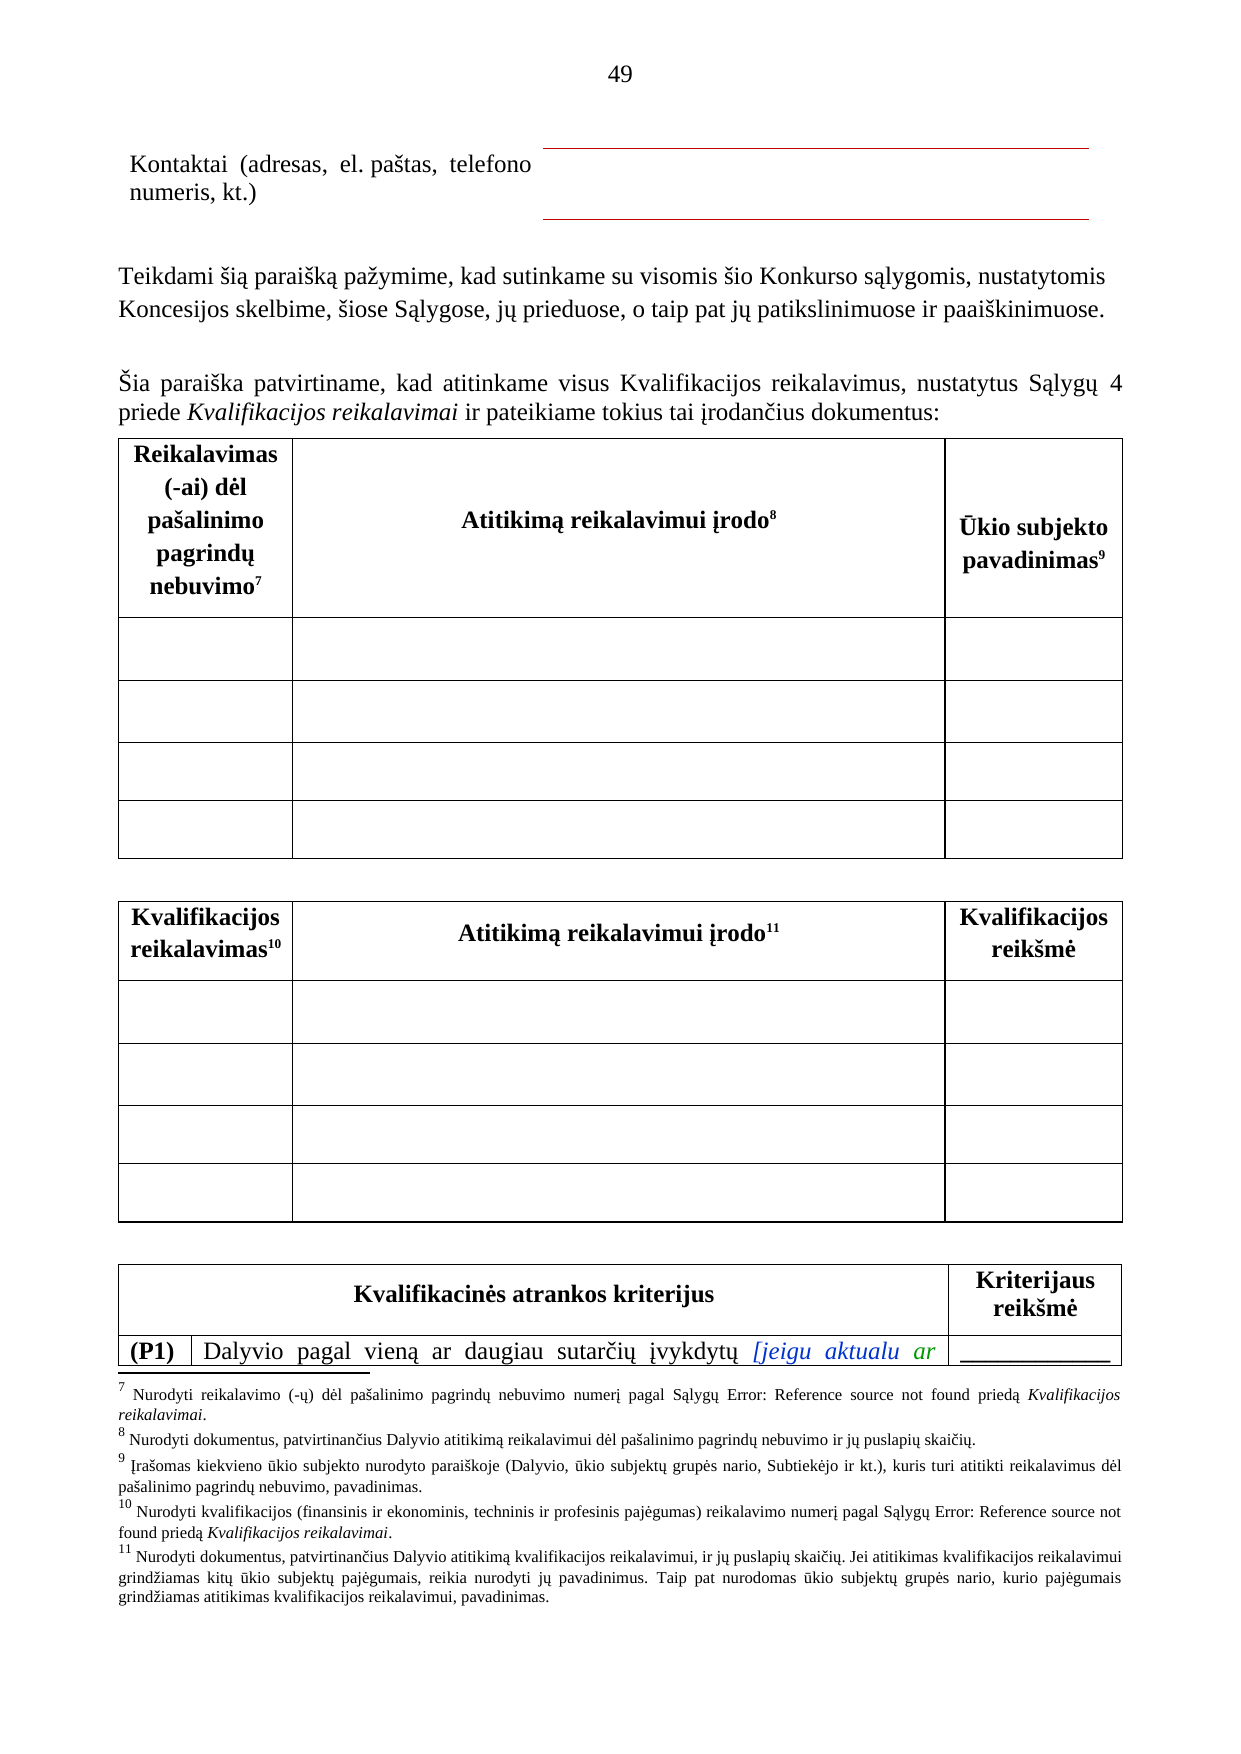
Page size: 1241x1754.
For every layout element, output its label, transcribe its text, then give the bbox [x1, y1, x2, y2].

table_cell [293, 1044, 944, 1105]
table_cell [119, 981, 292, 1043]
table_header Reikalavimas (-ai) dėl pašalinimo pagrindų nebuvimo [119, 439, 292, 617]
text Šia paraiška patvirtiname, kad atitinkame visus Kvalifikacijos reikalavimus, nustatytus Sąlygų 4 priede Kvalifikacijos reikalavimai ir pateikiame tokius tai įrodančius dokumentus: [118, 368, 1122, 426]
table_cell [946, 681, 1122, 742]
table_header Kvalifikacinės atrankos kriterijus [119, 1265, 948, 1335]
table_cell [293, 618, 944, 679]
table_cell [293, 1106, 944, 1163]
table_cell [293, 1164, 944, 1221]
table_cell [946, 981, 1122, 1043]
table_cell (P1) [119, 1336, 191, 1364]
table_header Atitikimą reikalavimui įrodo [293, 902, 944, 980]
table_cell [293, 801, 944, 858]
table_cell [119, 618, 292, 679]
table_cell [119, 743, 292, 800]
table_cell [119, 1106, 292, 1163]
table_cell [946, 801, 1122, 858]
table_header Kvalifikacijos reikšmė [946, 902, 1122, 980]
table_cell [946, 1164, 1122, 1221]
table_cell [293, 743, 944, 800]
table_header Ūkio subjekto pavadinimas [946, 439, 1122, 617]
table_cell [293, 981, 944, 1043]
table_cell [543, 149, 1089, 219]
table_cell [946, 1106, 1122, 1163]
text Teikdami šią paraišką pažymime, kad sutinkame su visomis šio Konkurso sąlygomis, nustatytomis [118, 261, 1122, 290]
table_header Kvalifikacijos reikalavimas [119, 902, 292, 980]
table_cell [119, 801, 292, 858]
table_cell [946, 743, 1122, 800]
table_header Kriterijaus reikšmė [949, 1265, 1121, 1335]
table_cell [949, 1336, 1121, 1364]
table_cell Kontaktai (adresas, el. paštas, telefono numeris, kt.) [118, 148, 543, 219]
table_cell [119, 1044, 292, 1105]
text Koncesijos skelbime, šiose Sąlygose, jų prieduose, o taip pat jų patikslinimuose ir paaiškinimuose. [118, 294, 1122, 323]
table_cell [119, 1164, 292, 1221]
table_cell [119, 681, 292, 742]
table_header Atitikimą reikalavimui įrodo [293, 439, 944, 617]
table_cell [946, 618, 1122, 679]
table_cell [293, 681, 944, 742]
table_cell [192, 1336, 948, 1364]
table_cell [946, 1044, 1122, 1105]
